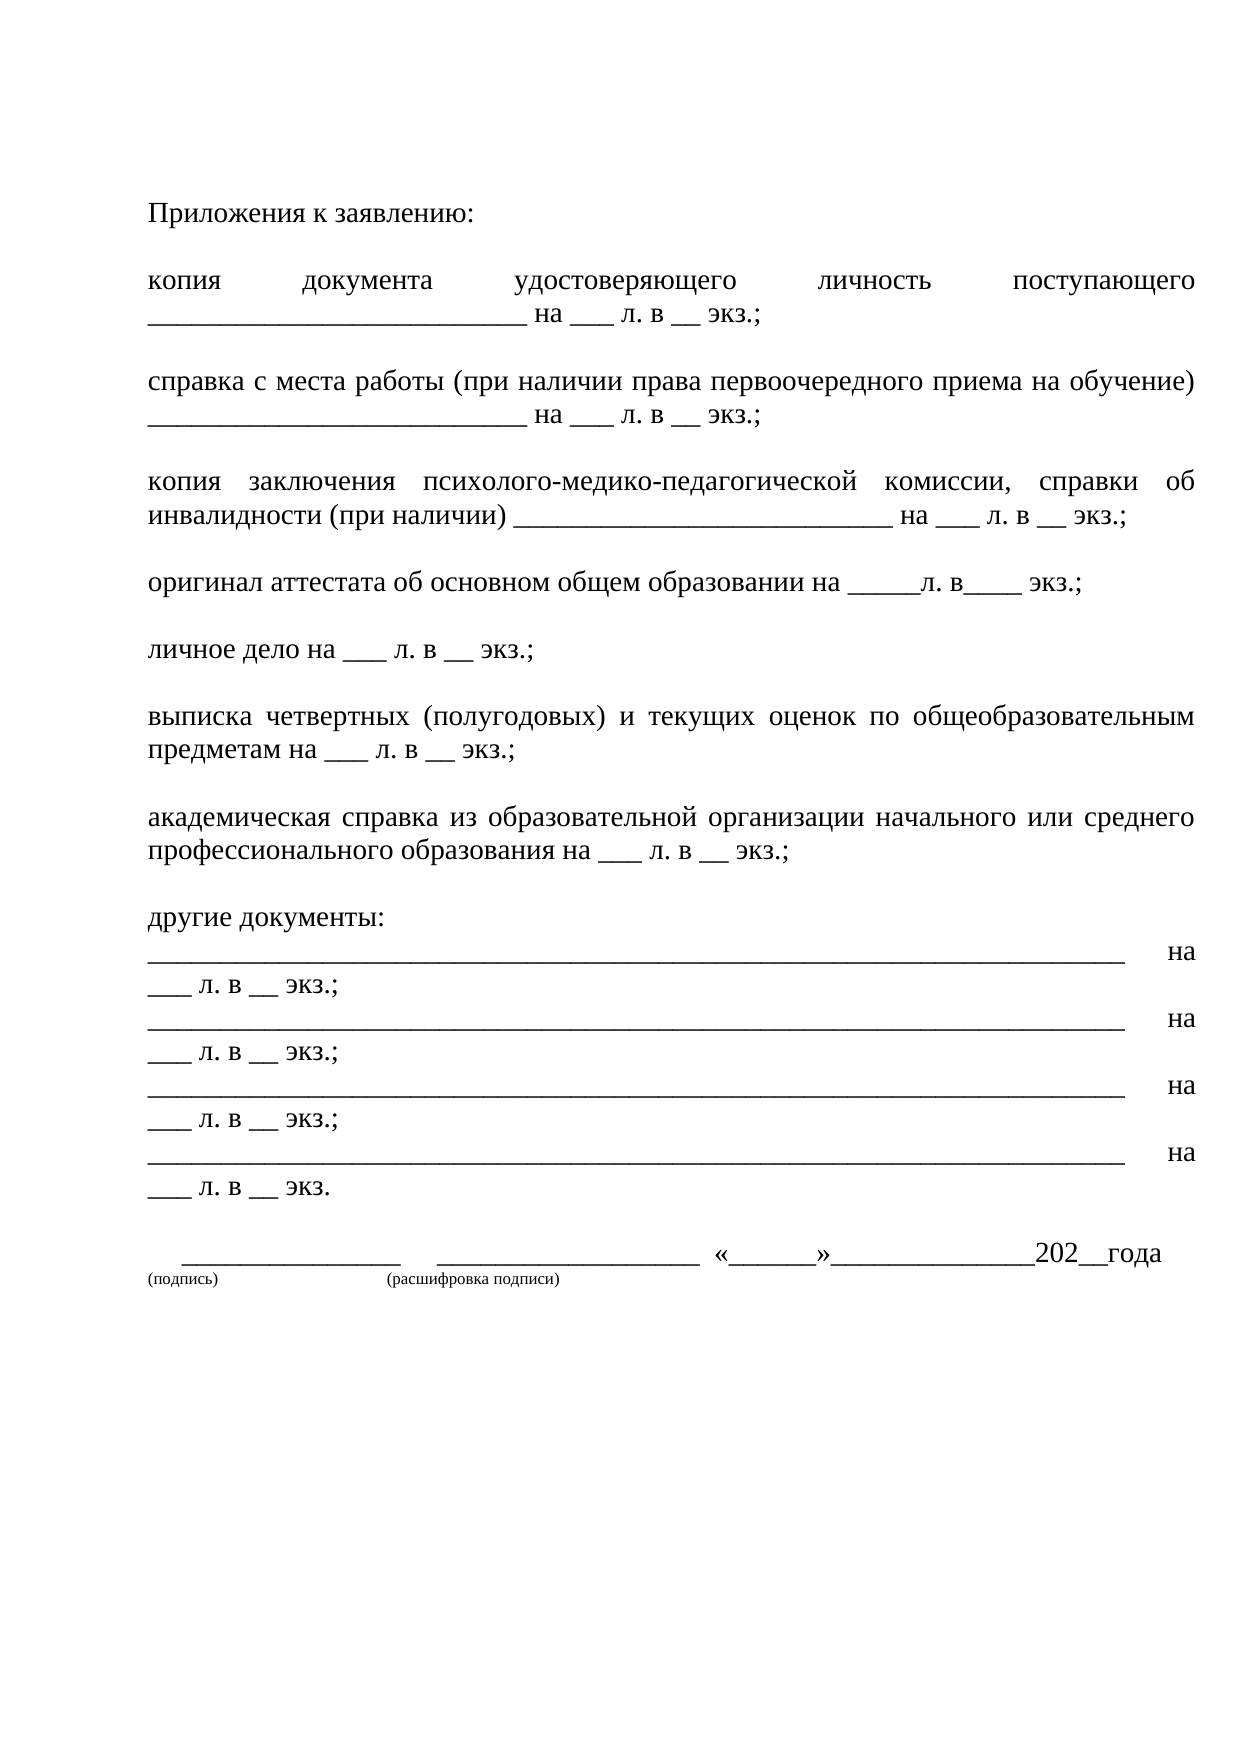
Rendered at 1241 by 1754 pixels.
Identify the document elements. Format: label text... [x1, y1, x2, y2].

text (подпись) (расшифровка подписи) [148, 1268, 1196, 1302]
text ___________________________________________________________________ на ___ л. в __ экз.; [148, 1067, 1196, 1134]
text ___________________________________________________________________ на ___ л. в __ экз.; [148, 933, 1196, 1000]
text справка с места работы (при наличии права первоочередного приема на обучение) __________________________ на ___ л. в __ экз.; [148, 363, 1196, 430]
text копия документа удостоверяющего личность поступающего __________________________ на ___ л. в __ экз.; [148, 262, 1196, 329]
text Приложения к заявлению: [148, 195, 1196, 228]
text оригинал аттестата об основном общем образовании на _____л. в____ экз.; [148, 564, 1196, 597]
text ___________________________________________________________________ на ___ л. в __ экз. [148, 1134, 1196, 1201]
text ___________________________________________________________________ на ___ л. в __ экз.; [148, 1000, 1196, 1067]
text личное дело на ___ л. в __ экз.; [148, 631, 1196, 664]
text академическая справка из образовательной организации начального или среднего профессионального образования на ___ л. в __ экз.; [148, 799, 1196, 866]
text другие документы: [148, 899, 1196, 933]
text _______________ __________________ «______»______________202__года [148, 1235, 1196, 1268]
text копия заключения психолого-медико-педагогической комиссии, справки об инвалидности (при наличии) __________________________ на ___ л. в __ экз.; [148, 463, 1196, 530]
text выписка четвертных (полугодовых) и текущих оценок по общеобразовательным предметам на ___ л. в __ экз.; [148, 698, 1196, 765]
